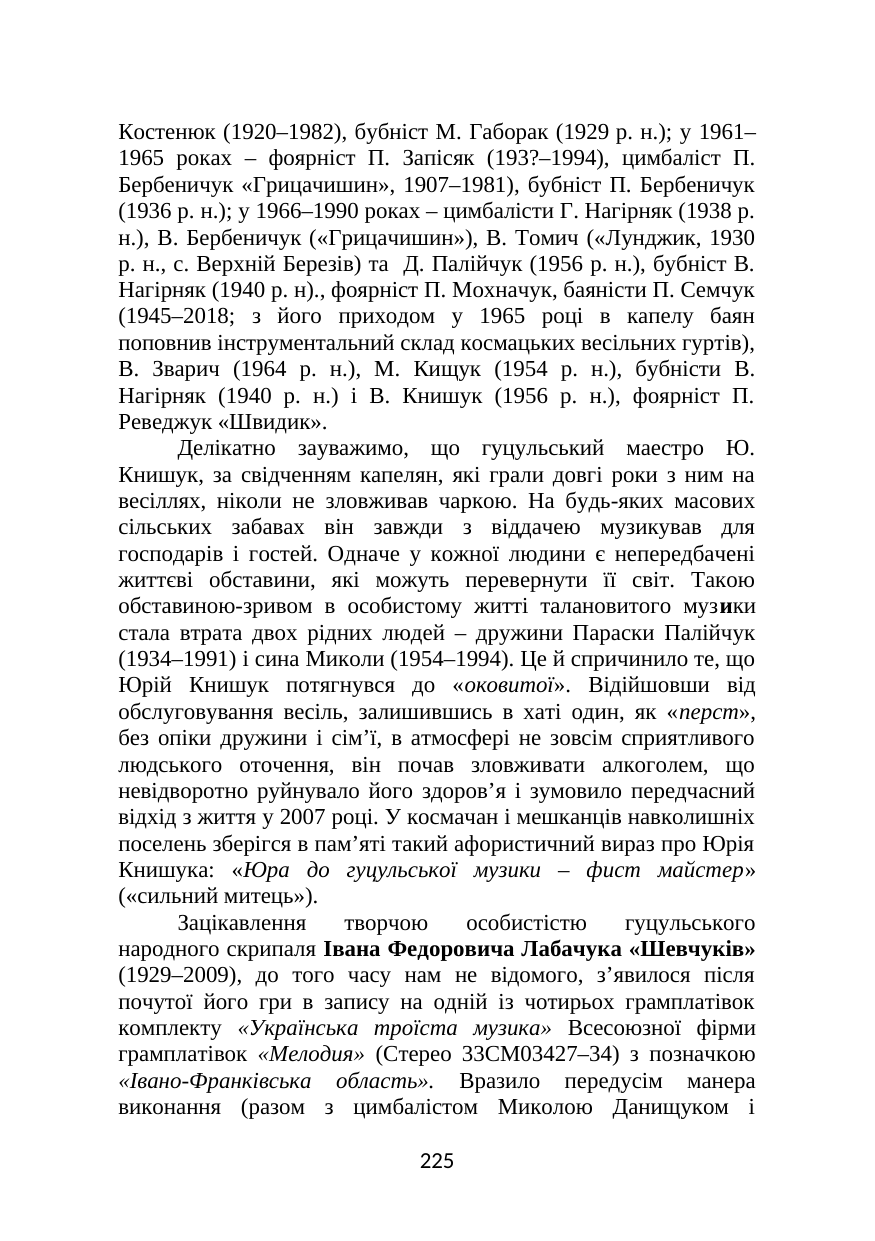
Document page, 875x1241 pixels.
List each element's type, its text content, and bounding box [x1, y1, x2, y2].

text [118, 909, 756, 1119]
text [118, 118, 756, 434]
text Делікатно зауважимо, що гуцульський маестро Ю. Книшук, за свідченням капелян, які грали довгі роки з ним на весіллях, ніколи не зловживав чаркою. На будь-яких масових сільських забавах він завжди з віддачею музикував для господарів і гостей. Одначе у кожної людини є непередбачені життєві обставини, які можуть перевернути її світ. Такою обставиною-зривом в особистому житті талановитого музики стала втрата двох рідних людей – дружини Параски Палійчук (1934–1991) і сина Миколи (1954–1994). Це й спричинило те, що Юрій Книшук потягнувся до «оковитої». Відійшовши від обслуговування весіль, залишившись в хаті один, як «перст», без опіки дружини і сім’ї, в атмосфері не зовсім сприятливого людського оточення, він почав зловживати алкоголем, що невідворотно руйнувало його здоров’я і зумовило передчасний відхід з життя у 2007 році. У космачан і мешканців навколишніх поселень зберігся в пам’яті такий афористичний вираз про Юрія Книшука: «Юра до гуцульської музики – фист майстер» («сильний митець»). [118, 434, 756, 909]
